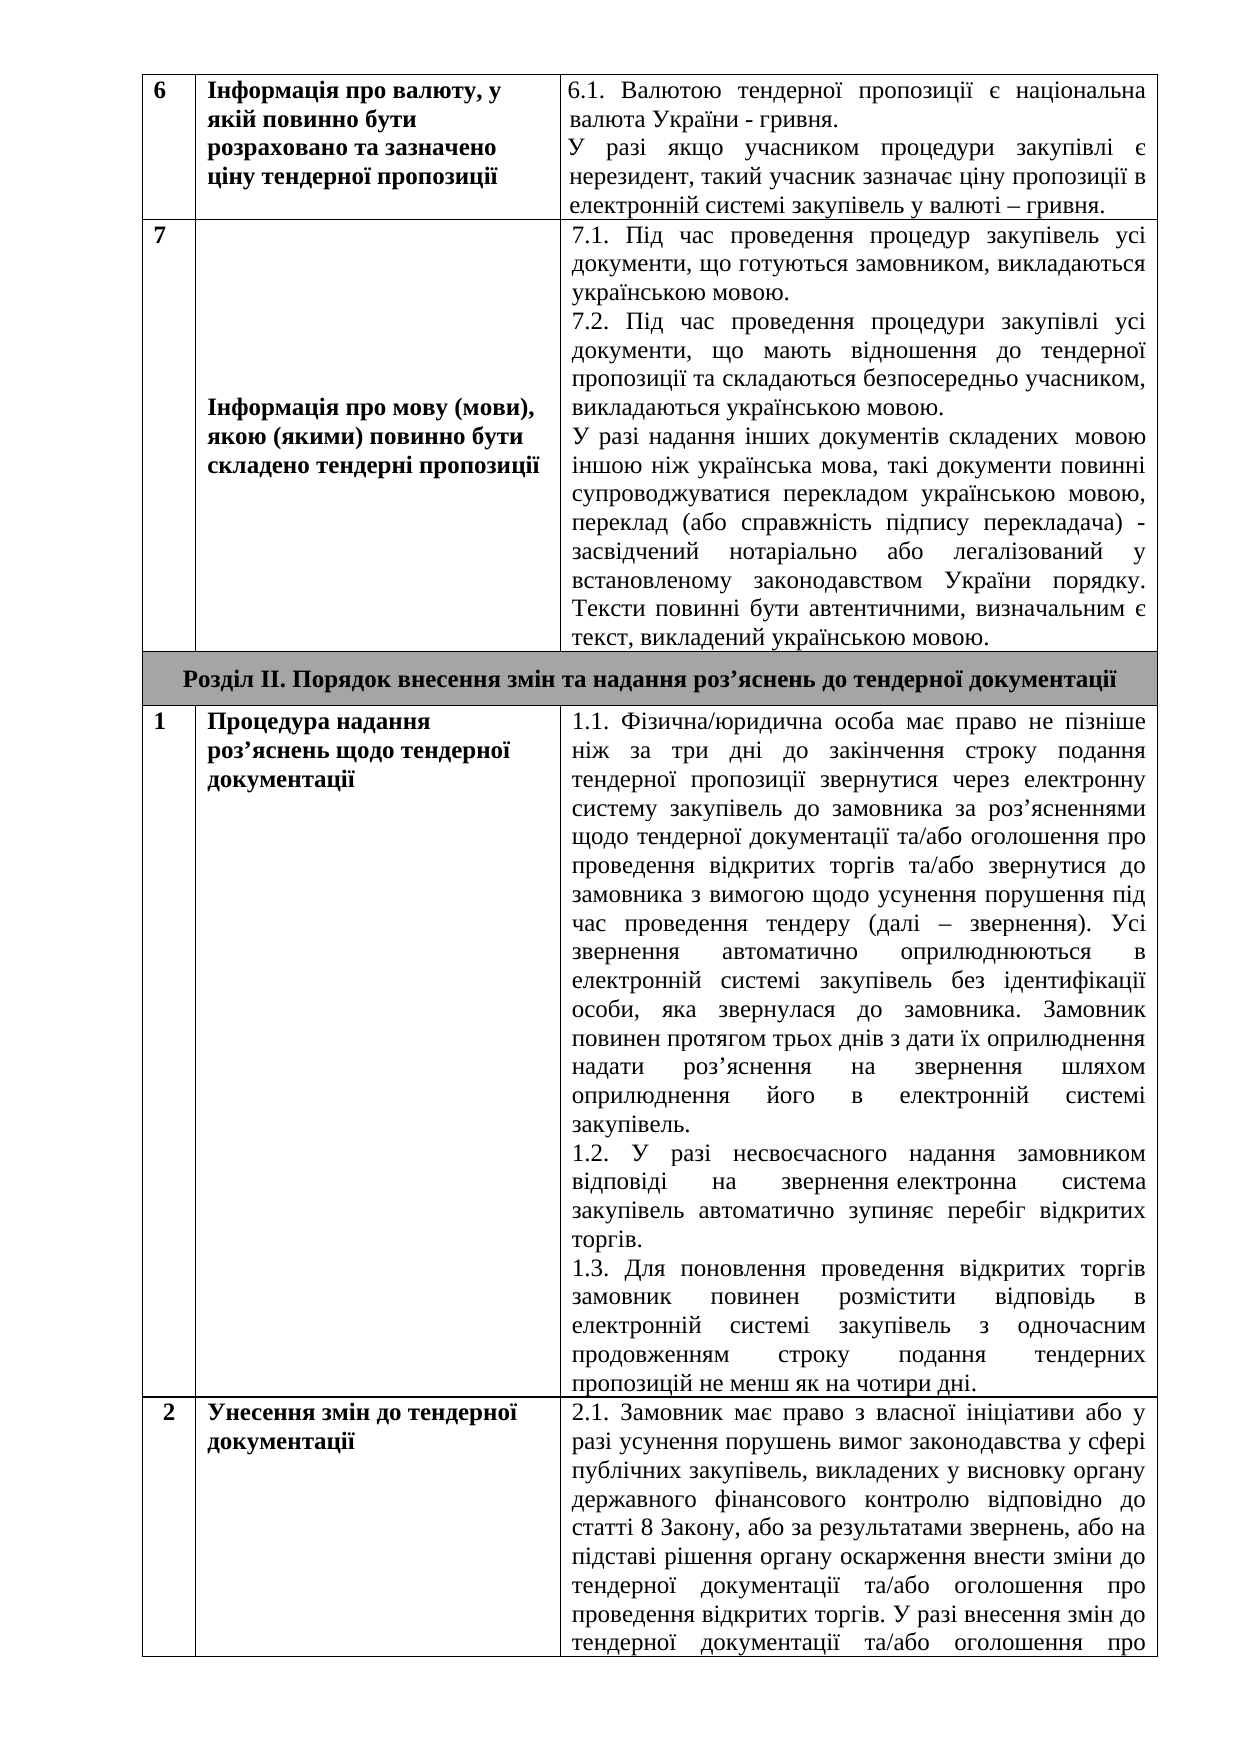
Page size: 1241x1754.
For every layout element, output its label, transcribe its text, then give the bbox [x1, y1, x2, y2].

table_cell 1 [143, 706, 195, 1396]
table_cell 7.1. Під час проведення процедур закупівель усі документи, що готуються замовником, викладаються українською мовою. 7.2. Під час проведення процедури закупівлі усі документи, що мають відношення до тендерної пропозиції та складаються безпосередньо учасником, викладаються українською мовою. У разі надання інших документів складених мовою іншою ніж українська мова, такі документи повинні супроводжуватися перекладом українською мовою, переклад (або справжність підпису перекладача) - засвідчений нотаріально або легалізований у встановленому законодавством України порядку. Тексти повинні бути автентичними, визначальним є текст, викладений українською мовою. [561, 220, 1157, 651]
table_cell Інформація про мову (мови), якою (якими) повинно бути складено тендерні пропозиції [196, 220, 560, 651]
table_cell 6.1. Валютою тендерної пропозиції є національна валюта України - гривня. У разі якщо учасником процедури закупівлі є нерезидент, такий учасник зазначає ціну пропозиції в електронній системі закупівель у валюті – гривня. [561, 75, 1157, 219]
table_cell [196, 1398, 560, 1656]
table_cell 1.1. Фізична/юридична особа має право не пізніше ніж за три дні до закінчення строку подання тендерної пропозиції звернутися через електронну систему закупівель до замовника за роз’ясненнями щодо тендерної документації та/або оголошення про проведення відкритих торгів та/або звернутися до замовника з вимогою щодо усунення порушення під час проведення тендеру (далі – звернення). Усі звернення автоматично оприлюднюються в електронній системі закупівель без ідентифікації особи, яка звернулася до замовника. Замовник повинен протягом трьох днів з дати їх оприлюднення надати роз’яснення на звернення шляхом оприлюднення його в електронній системі закупівель. 1.2. У разі несвоєчасного надання замовником відповіді на звернення електронна система закупівель автоматично зупиняє перебіг відкритих торгів. 1.3. Для поновлення проведення відкритих торгів замовник повинен розмістити відповідь в електронній системі закупівель з одночасним продовженням строку подання тендерних пропозицій не менш як на чотири дні. [643, 706, 1157, 1396]
table_cell 7 [143, 220, 195, 651]
table_cell 2 [143, 1398, 195, 1656]
table_cell Процедура надання роз’яснень щодо тендерної документації [196, 706, 560, 1396]
table_cell Розділ ІІ. Порядок внесення змін та надання роз’яснень до тендерної документації [143, 652, 1157, 705]
table_cell Інформація про валюту, у якій повинно бути розраховано та зазначено ціну тендерної пропозиції [196, 75, 560, 219]
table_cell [561, 1398, 1157, 1656]
table_cell 6 [143, 75, 195, 219]
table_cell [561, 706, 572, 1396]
